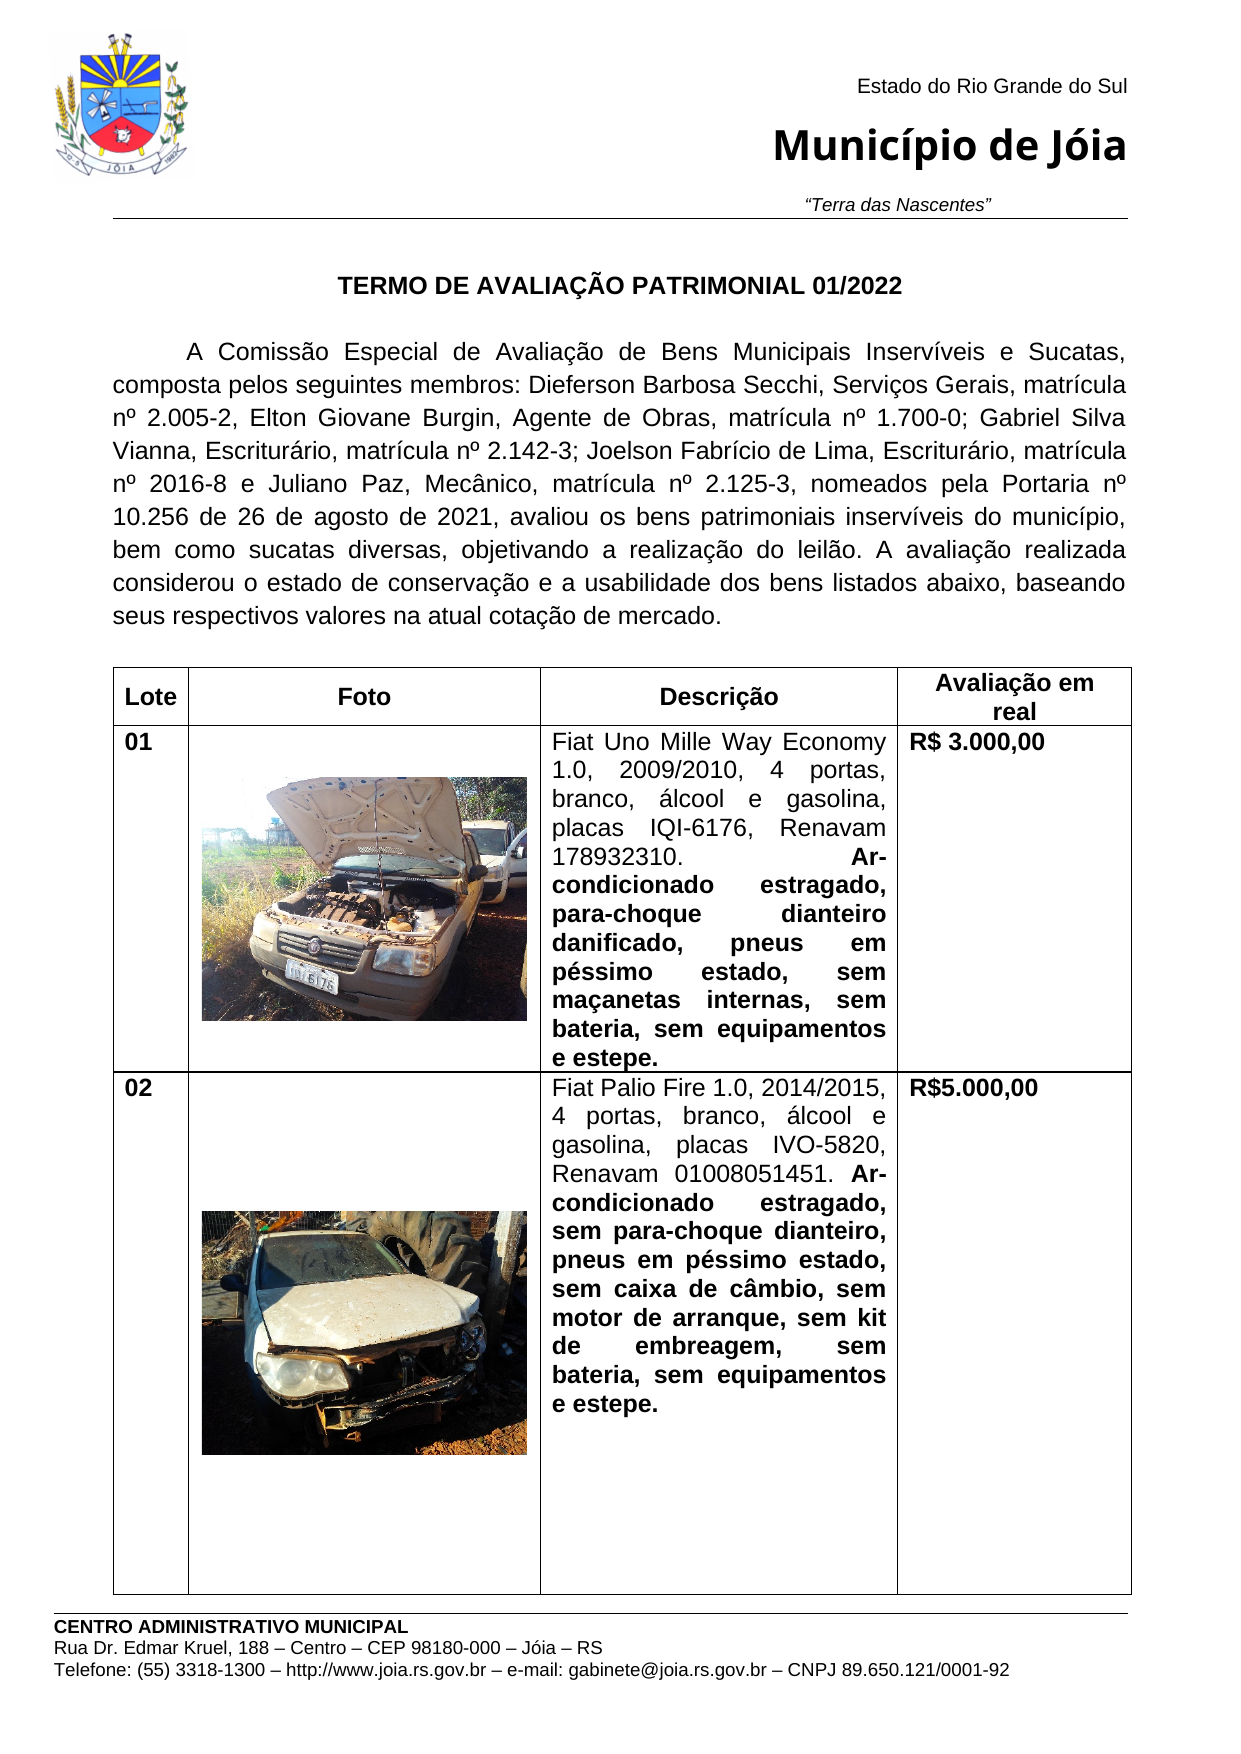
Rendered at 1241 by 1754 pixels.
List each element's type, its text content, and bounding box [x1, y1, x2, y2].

picture [201, 777, 527, 1021]
table_cell R$5.000,00 [898, 1073, 1131, 1594]
table_cell Fiat Uno Mille Way Economy 1.0, 2009/2010, 4 portas, branco, álcool e gasolina, placas IQI-6176, Renavam 178932310. Ar-condicionado estragado, para-choque dianteiro danificado, pneus em péssimo estado, sem maçanetas internas, sem bateria, sem equipamentos e estepe. [541, 726, 897, 1071]
table_cell 01 [114, 726, 188, 1071]
text TERMO DE AVALIAÇÃO PATRIMONIAL 01/2022 [112, 271, 1128, 299]
table_header Descrição [541, 668, 897, 725]
text A Comissão Especial de Avaliação de Bens Municipais Inservíveis e Sucatas, composta pelos seguintes membros: Dieferson Barbosa Secchi, Serviços Gerais, matrícula nº 2.005-2, Elton Giovane Burgin, Agente de Obras, matrícula nº 1.700-0; Gabriel Silva Vianna, Escriturário, matrícula nº 2.142-3; Joelson Fabrício de Lima, Escriturário, matrícula nº 2016-8 e Juliano Paz, Mecânico, matrícula nº 2.125-3, nomeados pela Portaria nº 10.256 de 26 de agosto de 2021, avaliou os bens patrimoniais inservíveis do município, bem como sucatas diversas, objetivando a realização do leilão. A avaliação realizada considerou o estado de conservação e a usabilidade dos bens listados abaixo, baseando seus respectivos valores na atual cotação de mercado. [112, 337, 1128, 629]
table_header Avaliação em real [898, 668, 1131, 725]
table_cell R$ 3.000,00 [898, 726, 1131, 1071]
table_header Foto [189, 668, 540, 725]
table_cell [189, 1073, 540, 1594]
table_cell [189, 726, 540, 1071]
picture [201, 1211, 527, 1455]
table_cell 02 [114, 1073, 188, 1594]
table_cell Fiat Palio Fire 1.0, 2014/2015, 4 portas, branco, álcool e gasolina, placas IVO-5820, Renavam 01008051451. Ar-condicionado estragado, sem para-choque dianteiro, pneus em péssimo estado, sem caixa de câmbio, sem motor de arranque, sem kit de embreagem, sem bateria, sem equipamentos e estepe. [541, 1073, 897, 1594]
table_header Lote [114, 668, 188, 725]
